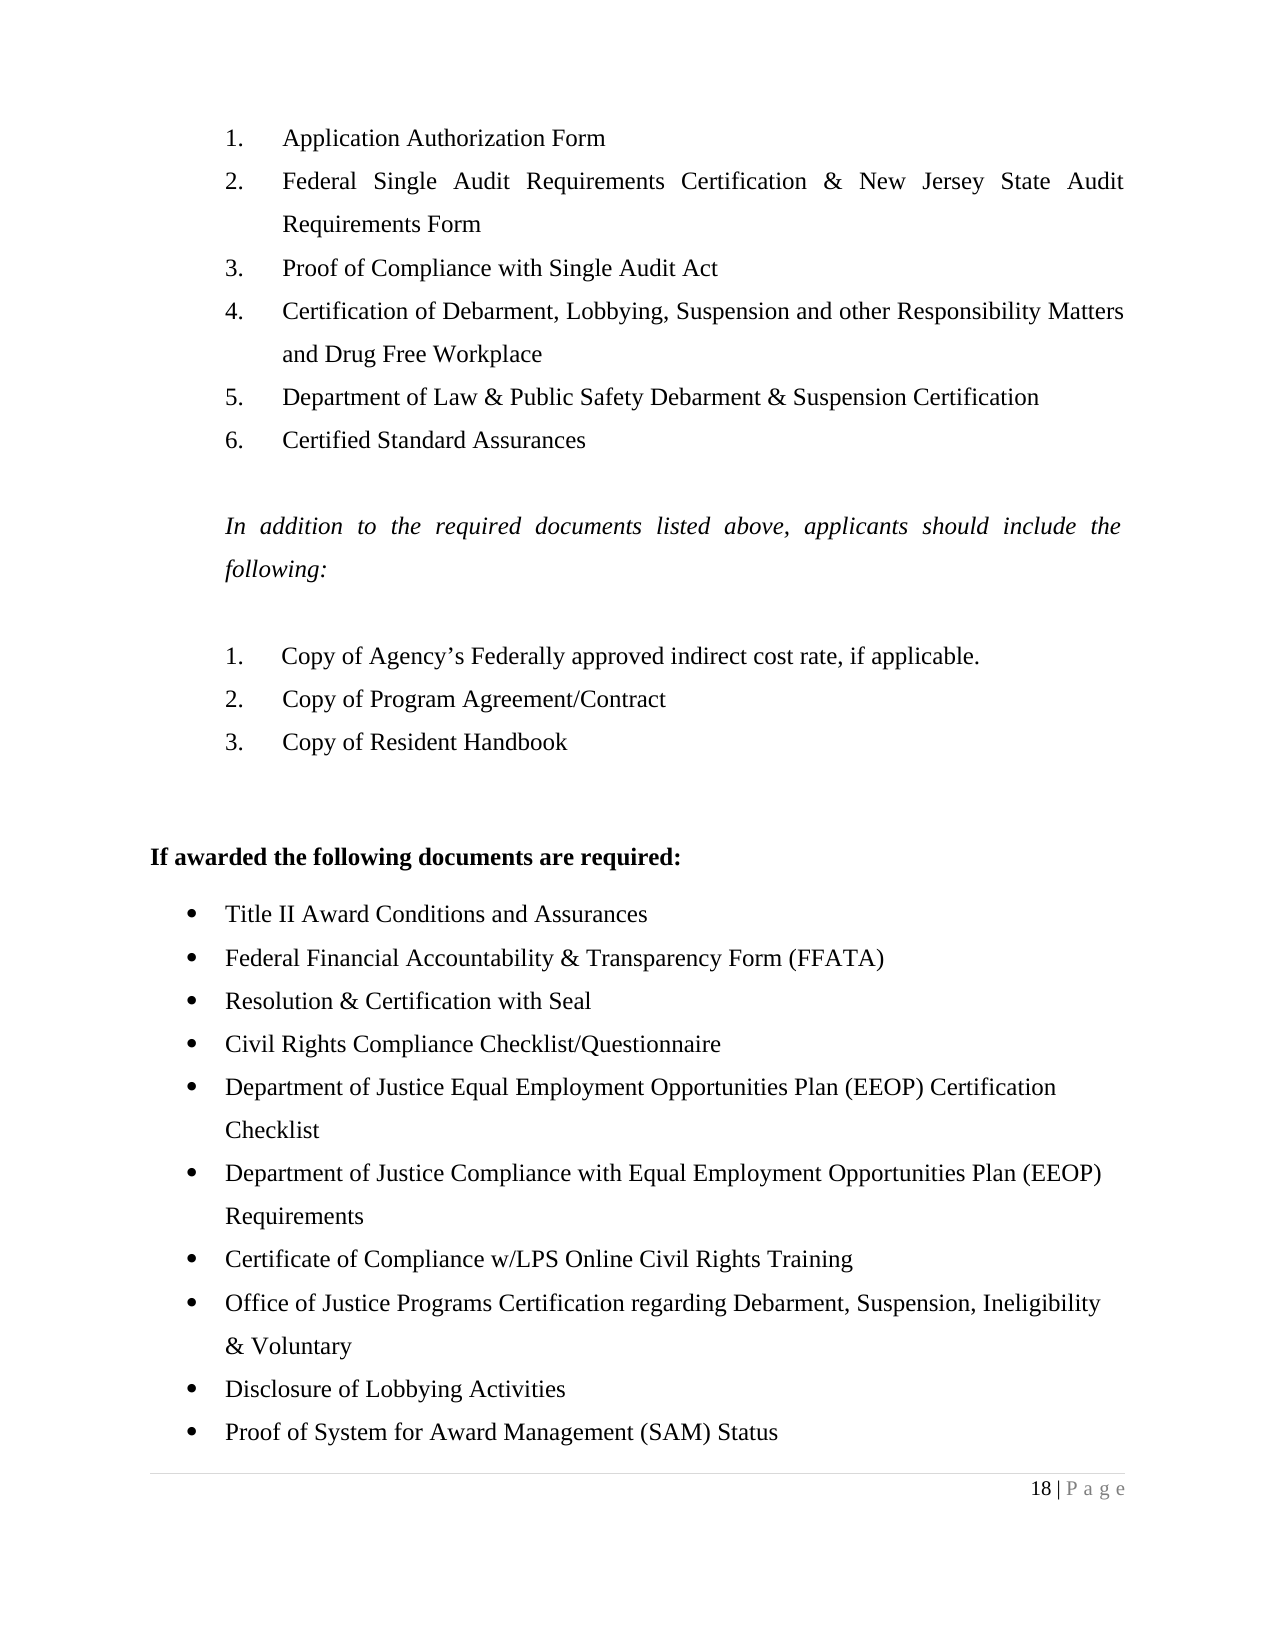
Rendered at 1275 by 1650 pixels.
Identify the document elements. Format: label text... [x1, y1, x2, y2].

list Office of Justice Programs Certification regarding Debarment, Suspension, Ineligibility & Voluntary [187, 1288, 1125, 1359]
list Copy of Agency’s Federally approved indirect cost rate, if applicable. [225, 641, 1125, 669]
list Resolution & Certification with Seal [187, 986, 1125, 1014]
list Title II Award Conditions and Assurances [187, 899, 1125, 928]
list Copy of Program Agreement/Contract [225, 684, 1125, 713]
text In addition to the required documents listed above, applicants should include the following: [225, 511, 1125, 583]
list Civil Rights Compliance Checklist/Questionnaire [187, 1029, 1125, 1058]
list Proof of System for Award Management (SAM) Status [187, 1417, 1125, 1446]
list Copy of Resident Handbook [225, 727, 1125, 756]
list Disclosure of Lobbying Activities [187, 1374, 1125, 1403]
list Department of Justice Equal Employment Opportunities Plan (EEOP) Certification Checklist [187, 1072, 1125, 1144]
list Proof of Compliance with Single Audit Act [225, 253, 1125, 281]
list Department of Law & Public Safety Debarment & Suspension Certification [225, 382, 1125, 411]
text If awarded the following documents are required: [150, 842, 1125, 871]
list Certified Standard Assurances [225, 425, 1125, 454]
list Federal Financial Accountability & Transparency Form (FFATA) [187, 943, 1125, 971]
list Application Authorization Form [225, 123, 1125, 152]
list Certification of Debarment, Lobbying, Suspension and other Responsibility Matters and Drug Free Workplace [225, 296, 1125, 368]
list Certificate of Compliance w/LPS Online Civil Rights Training [187, 1244, 1125, 1273]
list Department of Justice Compliance with Equal Employment Opportunities Plan (EEOP) Requirements [187, 1158, 1125, 1230]
list Federal Single Audit Requirements Certification & New Jersey State Audit Requirements Form [225, 166, 1125, 238]
